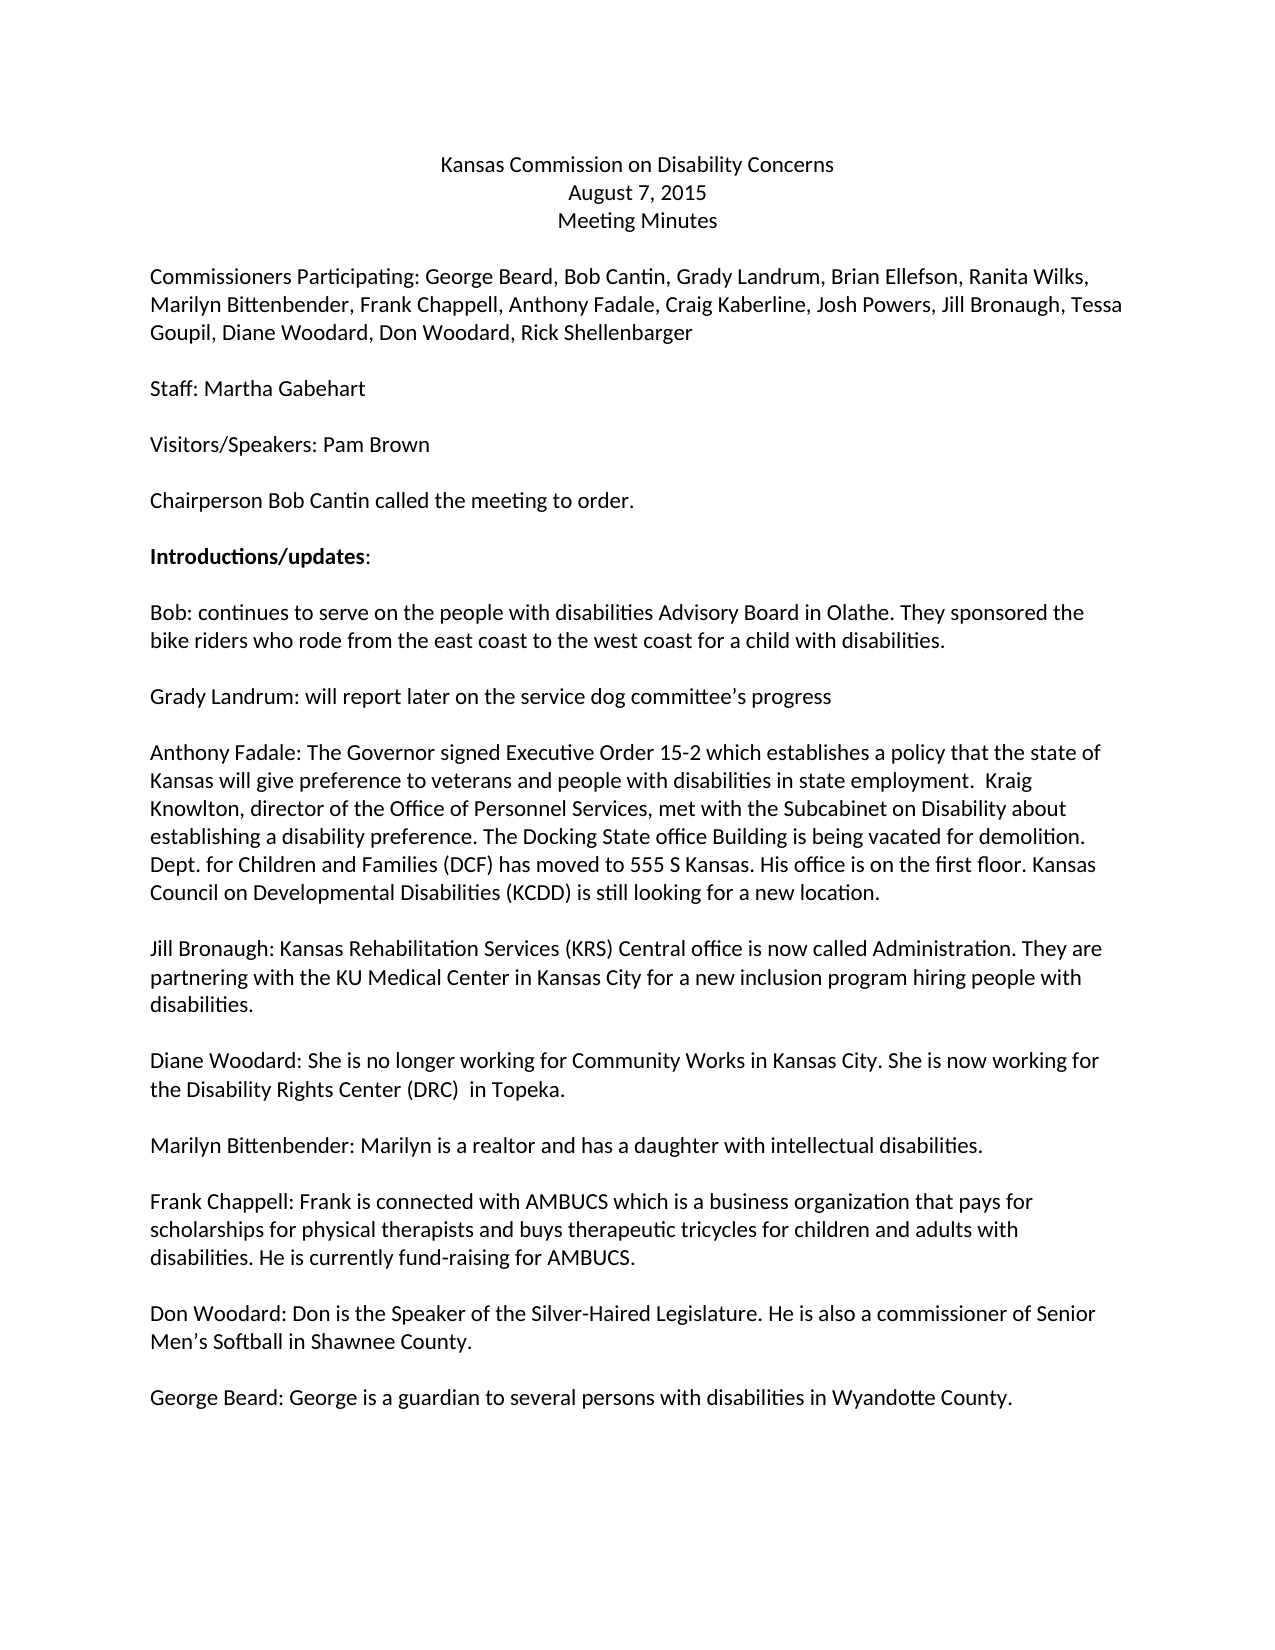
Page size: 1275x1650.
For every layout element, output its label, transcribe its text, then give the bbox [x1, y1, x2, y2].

text Grady Landrum: will report later on the service dog committee’s progress [150, 682, 1125, 710]
text Chairperson Bob Cantin called the meeting to order. [150, 486, 1125, 514]
text Anthony Fadale: The Governor signed Executive Order 15-2 which establishes a policy that the state of Kansas will give preference to veterans and people with disabilities in state employment. Kraig Knowlton, director of the Office of Personnel Services, met with the Subcabinet on Disability about establishing a disability preference. The Docking State office Building is being vacated for demolition. Dept. for Children and Families (DCF) has moved to 555 S Kansas. His office is on the first floor. Kansas Council on Developmental Disabilities (KCDD) is still looking for a new location. [150, 738, 1125, 907]
text Frank Chappell: Frank is connected with AMBUCS which is a business organization that pays for scholarships for physical therapists and buys therapeutic tricycles for children and adults with disabilities. He is currently fund-raising for AMBUCS. [150, 1187, 1125, 1271]
text August 7, 2015 [150, 178, 1125, 206]
text Jill Bronaugh: Kansas Rehabilitation Services (KRS) Central office is now called Administration. They are partnering with the KU Medical Center in Kansas City for a new inclusion program hiring people with disabilities. [150, 934, 1125, 1019]
text Marilyn Bittenbender: Marilyn is a realtor and has a daughter with intellectual disabilities. [150, 1131, 1125, 1159]
text Introductions/updates: [150, 542, 1125, 570]
text Kansas Commission on Disability Concerns [150, 150, 1125, 178]
text Commissioners Participating: George Beard, Bob Cantin, Grady Landrum, Brian Ellefson, Ranita Wilks, Marilyn Bittenbender, Frank Chappell, Anthony Fadale, Craig Kaberline, Josh Powers, Jill Bronaugh, Tessa Goupil, Diane Woodard, Don Woodard, Rick Shellenbarger [150, 262, 1125, 346]
text Visitors/Speakers: Pam Brown [150, 430, 1125, 458]
text Meeting Minutes [150, 206, 1125, 234]
text Don Woodard: Don is the Speaker of the Silver-Haired Legislature. He is also a commissioner of Senior Men’s Softball in Shawnee County. [150, 1299, 1125, 1355]
text Staff: Martha Gabehart [150, 374, 1125, 402]
text George Beard: George is a guardian to several persons with disabilities in Wyandotte County. [150, 1383, 1125, 1411]
text Bob: continues to serve on the people with disabilities Advisory Board in Olathe. They sponsored the bike riders who rode from the east coast to the west coast for a child with disabilities. [150, 598, 1125, 654]
text Diane Woodard: She is no longer working for Community Works in Kansas City. She is now working for the Disability Rights Center (DRC) in Topeka. [150, 1047, 1125, 1103]
